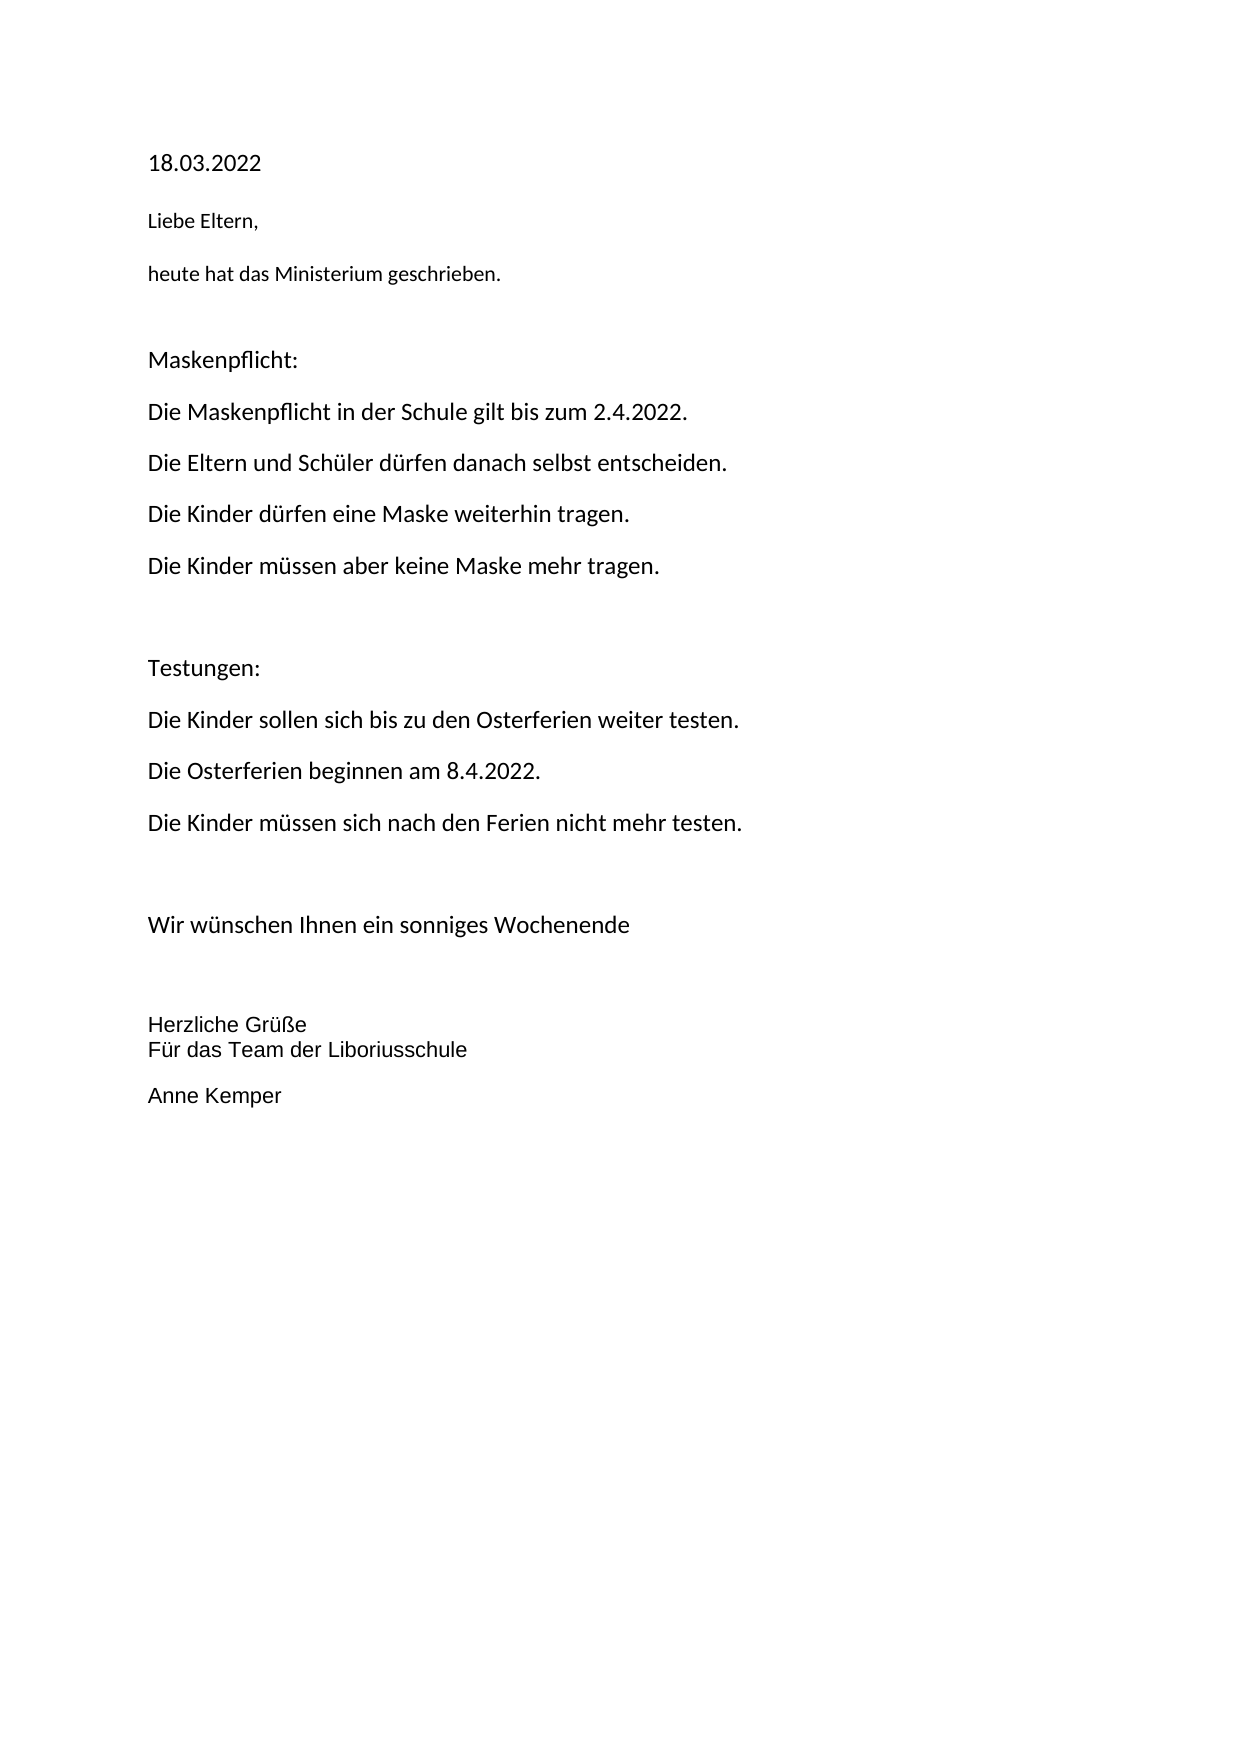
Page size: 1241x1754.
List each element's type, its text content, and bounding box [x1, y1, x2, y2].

text Testungen: [148, 653, 1093, 683]
text Die Maskenpflicht in der Schule gilt bis zum 2.4.2022. [148, 396, 1093, 426]
text Maskenpflicht: [148, 344, 1093, 375]
text Wir wünschen Ihnen ein sonniges Wochenende [148, 909, 1093, 940]
text Die Osterferien beginnen am 8.4.2022. [148, 755, 1093, 786]
text Anne Kemper [148, 1083, 1093, 1108]
text Die Kinder müssen sich nach den Ferien nicht mehr testen. [148, 807, 1093, 837]
text Herzliche Grüße Für das Team der Liboriusschule [148, 1012, 1093, 1062]
text Liebe Eltern, heute hat das Ministerium geschrieben. [148, 207, 1093, 315]
text Die Kinder sollen sich bis zu den Osterferien weiter testen. [148, 704, 1093, 734]
text Die Eltern und Schüler dürfen danach selbst entscheiden. [148, 447, 1093, 478]
text Die Kinder müssen aber keine Maske mehr tragen. [148, 550, 1093, 580]
text 18.03.2022 [148, 148, 1093, 178]
text Die Kinder dürfen eine Maske weiterhin tragen. [148, 498, 1093, 529]
